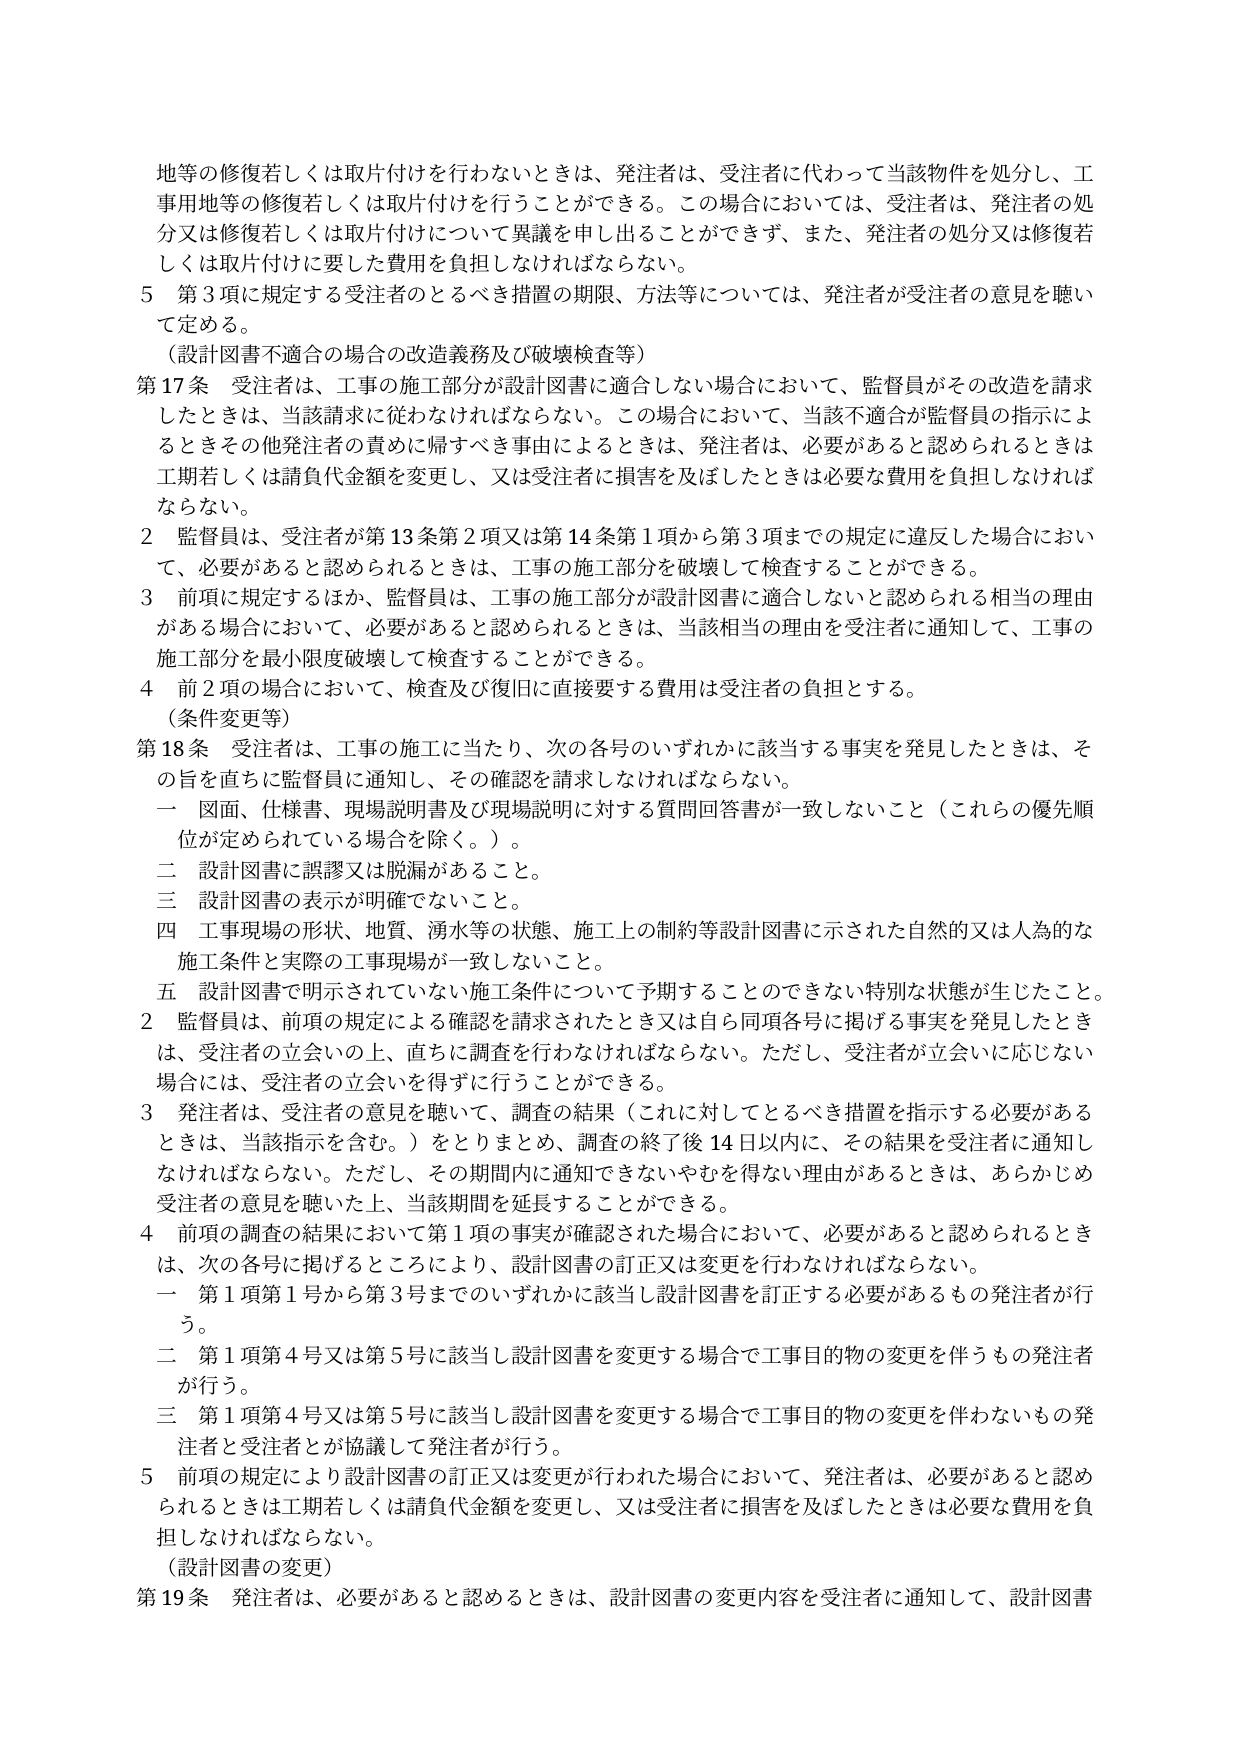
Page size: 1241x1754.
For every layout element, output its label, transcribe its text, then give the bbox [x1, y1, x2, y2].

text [136, 157, 1096, 278]
text ２ 監督員は、受注者が第13条第２項又は第14条第１項から第３項までの規定に違反した場合において、必要があると認められるときは、工事の施工部分を破壊して検査することができる。 [136, 521, 1096, 581]
text 一 第１項第１号から第３号までのいずれかに該当し設計図書を訂正する必要があるもの発注者が行う。 [136, 1278, 1096, 1339]
text 五 設計図書で明示されていない施工条件について予期することのできない特別な状態が生じたこと。 [136, 975, 1096, 1006]
text 一 図面、仕様書、現場説明書及び現場説明に対する質問回答書が一致しないこと（これらの優先順位が定められている場合を除く。）。 [136, 793, 1096, 854]
text （設計図書不適合の場合の改造義務及び破壊検査等） [136, 339, 1096, 369]
text （条件変更等） [136, 702, 1096, 733]
text 二 設計図書に誤謬又は脱漏があること。 [136, 854, 1096, 884]
text ３ 発注者は、受注者の意見を聴いて、調査の結果（これに対してとるべき措置を指示する必要があるときは、当該指示を含む。）をとりまとめ、調査の終了後14日以内に、その結果を受注者に通知しなければならない。ただし、その期間内に通知できないやむを得ない理由があるときは、あらかじめ受注者の意見を聴いた上、当該期間を延長することができる。 [136, 1096, 1096, 1218]
text ２ 監督員は、前項の規定による確認を請求されたとき又は自ら同項各号に掲げる事実を発見したときは、受注者の立会いの上、直ちに調査を行わなければならない。ただし、受注者が立会いに応じない場合には、受注者の立会いを得ずに行うことができる。 [136, 1006, 1096, 1096]
text 第18条 受注者は、工事の施工に当たり、次の各号のいずれかに該当する事実を発見したときは、その旨を直ちに監督員に通知し、その確認を請求しなければならない。 [136, 733, 1096, 793]
text ５ 前項の規定により設計図書の訂正又は変更が行われた場合において、発注者は、必要があると認められるときは工期若しくは請負代金額を変更し、又は受注者に損害を及ぼしたときは必要な費用を負担しなければならない。 [136, 1460, 1096, 1551]
text 四 工事現場の形状、地質、湧水等の状態、施工上の制約等設計図書に示された自然的又は人為的な施工条件と実際の工事現場が一致しないこと。 [136, 914, 1096, 975]
text 三 第１項第４号又は第５号に該当し設計図書を変更する場合で工事目的物の変更を伴わないもの発注者と受注者とが協議して発注者が行う。 [136, 1399, 1096, 1460]
text ４ 前項の調査の結果において第１項の事実が確認された場合において、必要があると認められるときは、次の各号に掲げるところにより、設計図書の訂正又は変更を行わなければならない。 [136, 1218, 1096, 1278]
text ４ 前２項の場合において、検査及び復旧に直接要する費用は受注者の負担とする。 [136, 672, 1096, 702]
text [136, 1581, 1096, 1612]
text ３ 前項に規定するほか、監督員は、工事の施工部分が設計図書に適合しないと認められる相当の理由がある場合において、必要があると認められるときは、当該相当の理由を受注者に通知して、工事の施工部分を最小限度破壊して検査することができる。 [136, 581, 1096, 672]
text 二 第１項第４号又は第５号に該当し設計図書を変更する場合で工事目的物の変更を伴うもの発注者が行う。 [136, 1339, 1096, 1399]
text 三 設計図書の表示が明確でないこと。 [136, 884, 1096, 914]
text 第17条 受注者は、工事の施工部分が設計図書に適合しない場合において、監督員がその改造を請求したときは、当該請求に従わなければならない。この場合において、当該不適合が監督員の指示によるときその他発注者の責めに帰すべき事由によるときは、発注者は、必要があると認められるときは工期若しくは請負代金額を変更し、又は受注者に損害を及ぼしたときは必要な費用を負担しなければならない。 [136, 369, 1096, 521]
text ５ 第３項に規定する受注者のとるべき措置の期限、方法等については、発注者が受注者の意見を聴いて定める。 [136, 278, 1096, 339]
text （設計図書の変更） [136, 1551, 1096, 1581]
